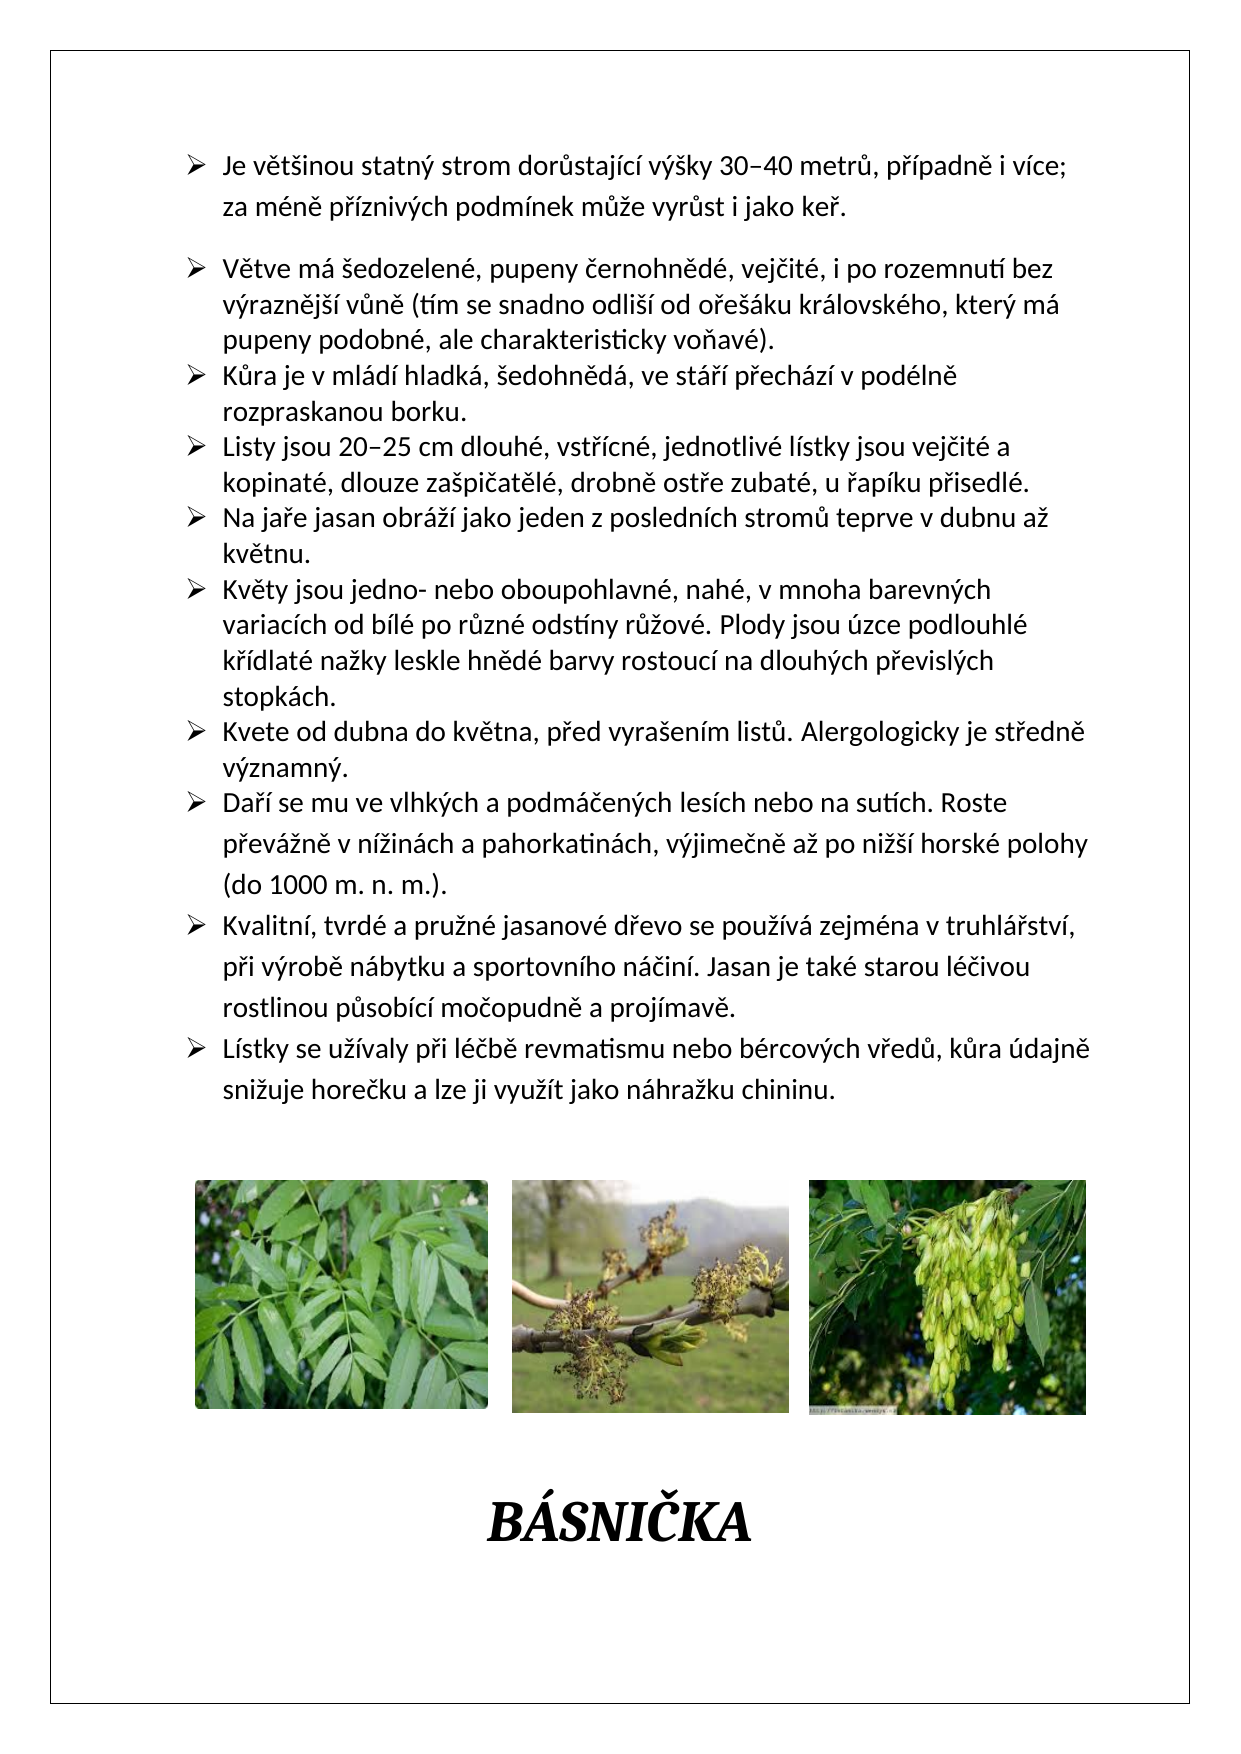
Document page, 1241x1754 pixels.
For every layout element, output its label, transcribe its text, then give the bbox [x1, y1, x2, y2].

list Lístky se užívaly při léčbě revmatismu nebo bércových vředů, kůra údajně snižuje horečku a lze ji využít jako náhražku chininu. [185, 1030, 1093, 1107]
list Kvalitní, tvrdé a pružné jasanové dřevo se používá zejména v truhlářství, při výrobě nábytku a sportovního náčiní. Jasan je také starou léčivou rostlinou působící močopudně a projímavě. [185, 907, 1093, 1025]
list Daří se mu ve vlhkých a podmáčených lesích nebo na sutích. Roste převážně v nížinách a pahorkatinách, výjimečně až po nižší horské polohy (do 1000 m. n. m.). [185, 784, 1093, 902]
text BÁSNIČKA [147, 1488, 1093, 1556]
picture [512, 1180, 789, 1413]
list Květy jsou jedno- nebo oboupohlavné, nahé, v mnoha barevných variacích od bílé po různé odstíny růžové. Plody jsou úzce podlouhlé křídlaté nažky leskle hnědé barvy rostoucí na dlouhých převislých stopkách. [185, 571, 1093, 713]
picture [195, 1180, 488, 1409]
list Větve má šedozelené, pupeny černohnědé, vejčité, i po rozemnutí bez výraznější vůně (tím se snadno odliší od ořešáku královského, který má pupeny podobné, ale charakteristicky voňavé). [185, 250, 1093, 357]
list Kvete od dubna do května, před vyrašením listů. Alergologicky je středně významný. [185, 713, 1093, 784]
list Je většinou statný strom dorůstající výšky 30–40 metrů, případně i více; za méně příznivých podmínek může vyrůst i jako keř. [185, 147, 1093, 224]
list Listy jsou 20–25 cm dlouhé, vstřícné, jednotlivé lístky jsou vejčité a kopinaté, dlouze zašpičatělé, drobně ostře zubaté, u řapíku přisedlé. [185, 428, 1093, 499]
list Na jaře jasan obráží jako jeden z posledních stromů teprve v dubnu až květnu. [185, 499, 1093, 571]
list Kůra je v mládí hladká, šedohnědá, ve stáří přechází v podélně rozpraskanou borku. [185, 357, 1093, 428]
picture [809, 1180, 1086, 1415]
